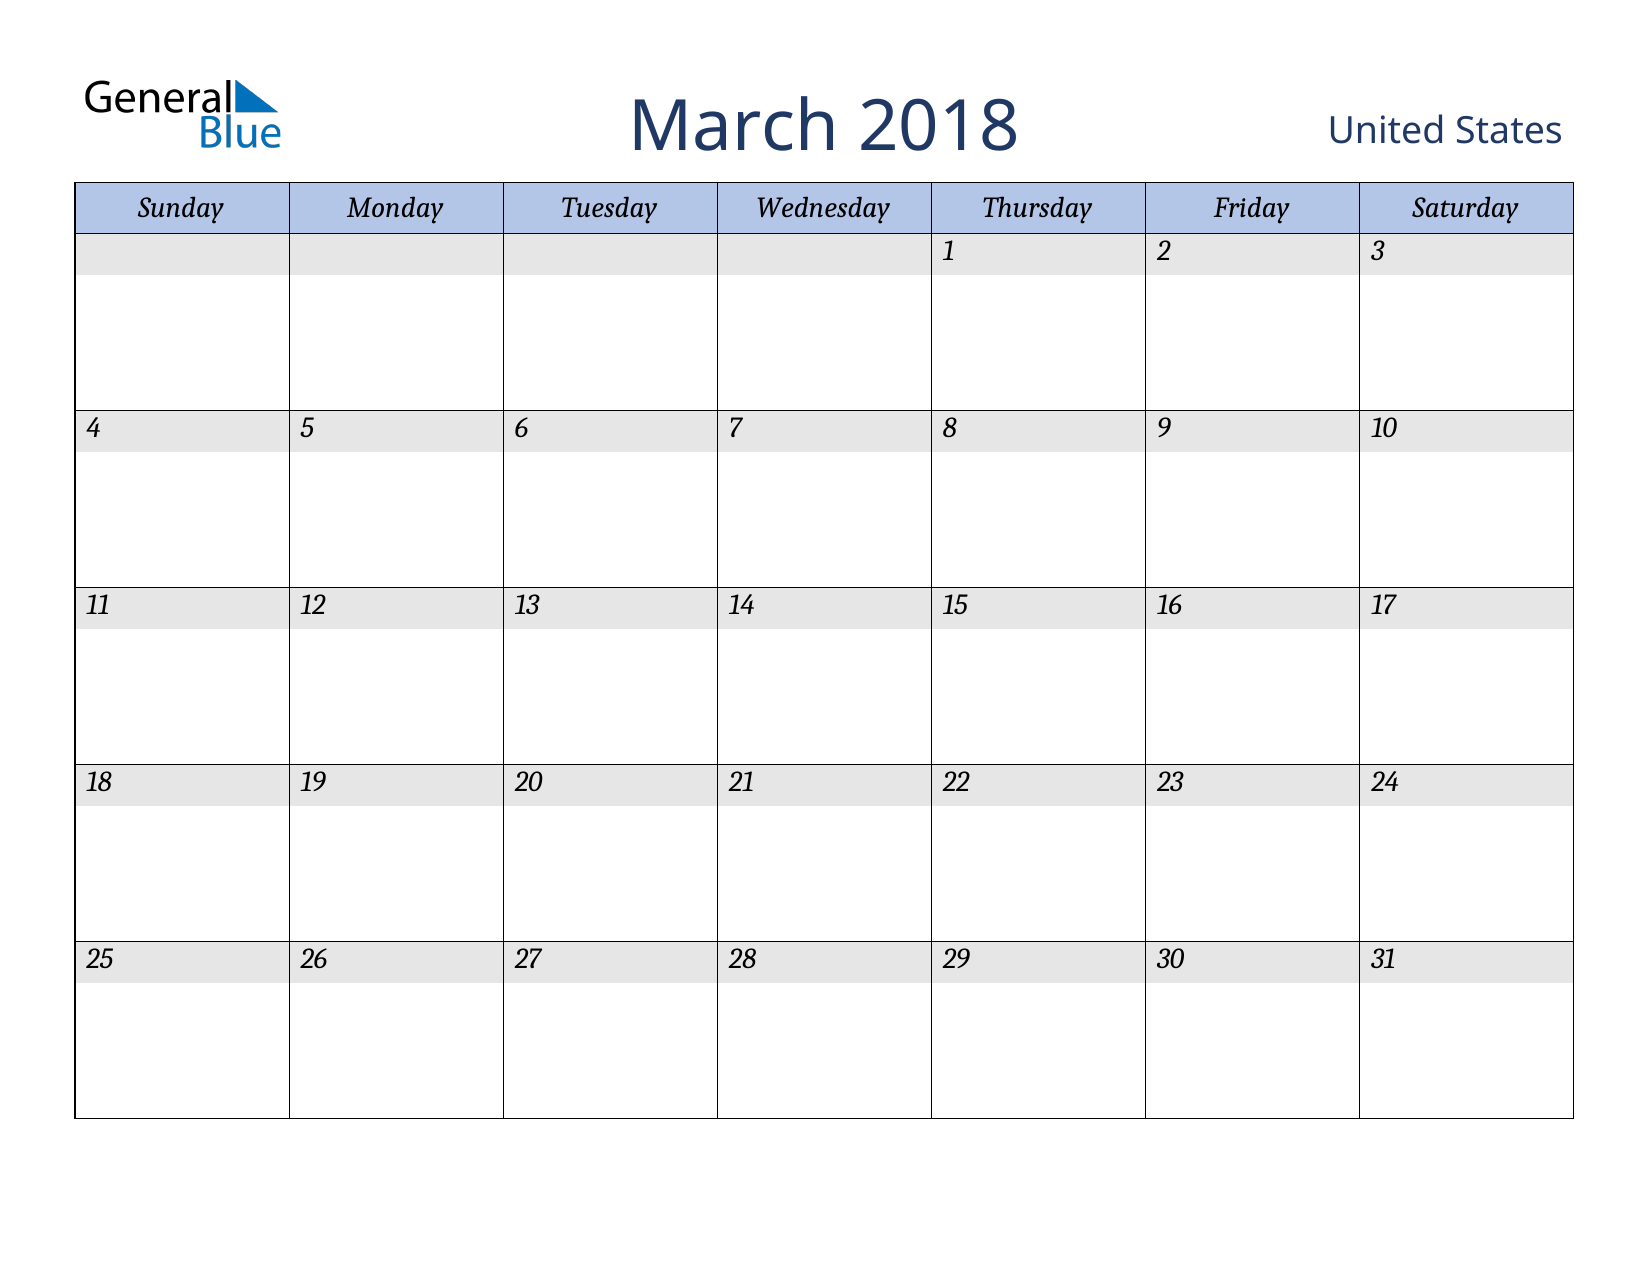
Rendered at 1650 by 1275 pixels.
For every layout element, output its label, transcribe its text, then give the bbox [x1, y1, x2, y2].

table_cell 30 [1146, 942, 1359, 983]
table_cell 9 [1146, 411, 1359, 452]
table_cell [76, 234, 289, 275]
table_cell 7 [718, 411, 931, 452]
table_header [75, 75, 503, 182]
table_cell [718, 275, 931, 410]
table_cell 3 [1360, 234, 1573, 275]
table_cell [76, 983, 289, 1118]
table_cell [504, 629, 717, 764]
table_cell [76, 806, 289, 941]
table_cell 20 [504, 765, 717, 806]
table_cell [932, 983, 1145, 1118]
table_header United States [1146, 75, 1574, 182]
table_cell 8 [932, 411, 1145, 452]
table_cell 22 [932, 765, 1145, 806]
picture [85, 80, 281, 148]
table_cell 10 [1360, 411, 1573, 452]
table_cell 26 [290, 942, 503, 983]
table_cell 23 [1146, 765, 1359, 806]
table_cell [1360, 983, 1573, 1118]
table_cell [718, 629, 931, 764]
table_cell [76, 452, 289, 587]
table_cell [290, 452, 503, 587]
table_cell Saturday [1360, 183, 1573, 233]
table_cell [76, 629, 289, 764]
table_cell 29 [932, 942, 1145, 983]
table_cell [718, 983, 931, 1118]
table_cell [1360, 452, 1573, 587]
table_cell [932, 629, 1145, 764]
table_cell 11 [76, 588, 289, 629]
table_cell [1360, 275, 1573, 410]
table_cell [718, 806, 931, 941]
table_cell [504, 806, 717, 941]
table_cell [932, 452, 1145, 587]
table_cell [290, 983, 503, 1118]
table_cell 24 [1360, 765, 1573, 806]
table_cell Wednesday [718, 183, 931, 233]
table_cell Friday [1146, 183, 1359, 233]
table_cell Monday [290, 183, 503, 233]
table_cell 27 [504, 942, 717, 983]
table_cell [290, 275, 503, 410]
table_cell 2 [1146, 234, 1359, 275]
table_cell [504, 275, 717, 410]
table_cell 14 [718, 588, 931, 629]
table_cell 13 [504, 588, 717, 629]
table_header March 2018 [503, 75, 1146, 182]
table_cell [504, 983, 717, 1118]
table_cell 6 [504, 411, 717, 452]
table_cell [504, 452, 717, 587]
table_cell [76, 275, 289, 410]
table_cell 18 [76, 765, 289, 806]
table_cell 4 [76, 411, 289, 452]
table_cell 1 [932, 234, 1145, 275]
table_cell [1146, 983, 1359, 1118]
table_cell [1146, 806, 1359, 941]
table_cell Thursday [932, 183, 1145, 233]
table_cell 17 [1360, 588, 1573, 629]
table_cell [932, 806, 1145, 941]
table_cell 5 [290, 411, 503, 452]
table_cell [1360, 806, 1573, 941]
table_cell 12 [290, 588, 503, 629]
table_cell [1146, 452, 1359, 587]
table_cell Sunday [76, 183, 289, 233]
table_cell 28 [718, 942, 931, 983]
table_cell 25 [76, 942, 289, 983]
table_cell [718, 452, 931, 587]
table_cell [718, 234, 931, 275]
table_cell [1146, 275, 1359, 410]
table_cell 16 [1146, 588, 1359, 629]
table_cell 31 [1360, 942, 1573, 983]
table_cell [932, 275, 1145, 410]
table_cell [290, 234, 503, 275]
table_cell 21 [718, 765, 931, 806]
table_cell 19 [290, 765, 503, 806]
table_cell 15 [932, 588, 1145, 629]
table_cell [1146, 629, 1359, 764]
table_cell [1360, 629, 1573, 764]
table_cell [504, 234, 717, 275]
table_cell Tuesday [504, 183, 717, 233]
table_cell [290, 806, 503, 941]
table_cell [290, 629, 503, 764]
